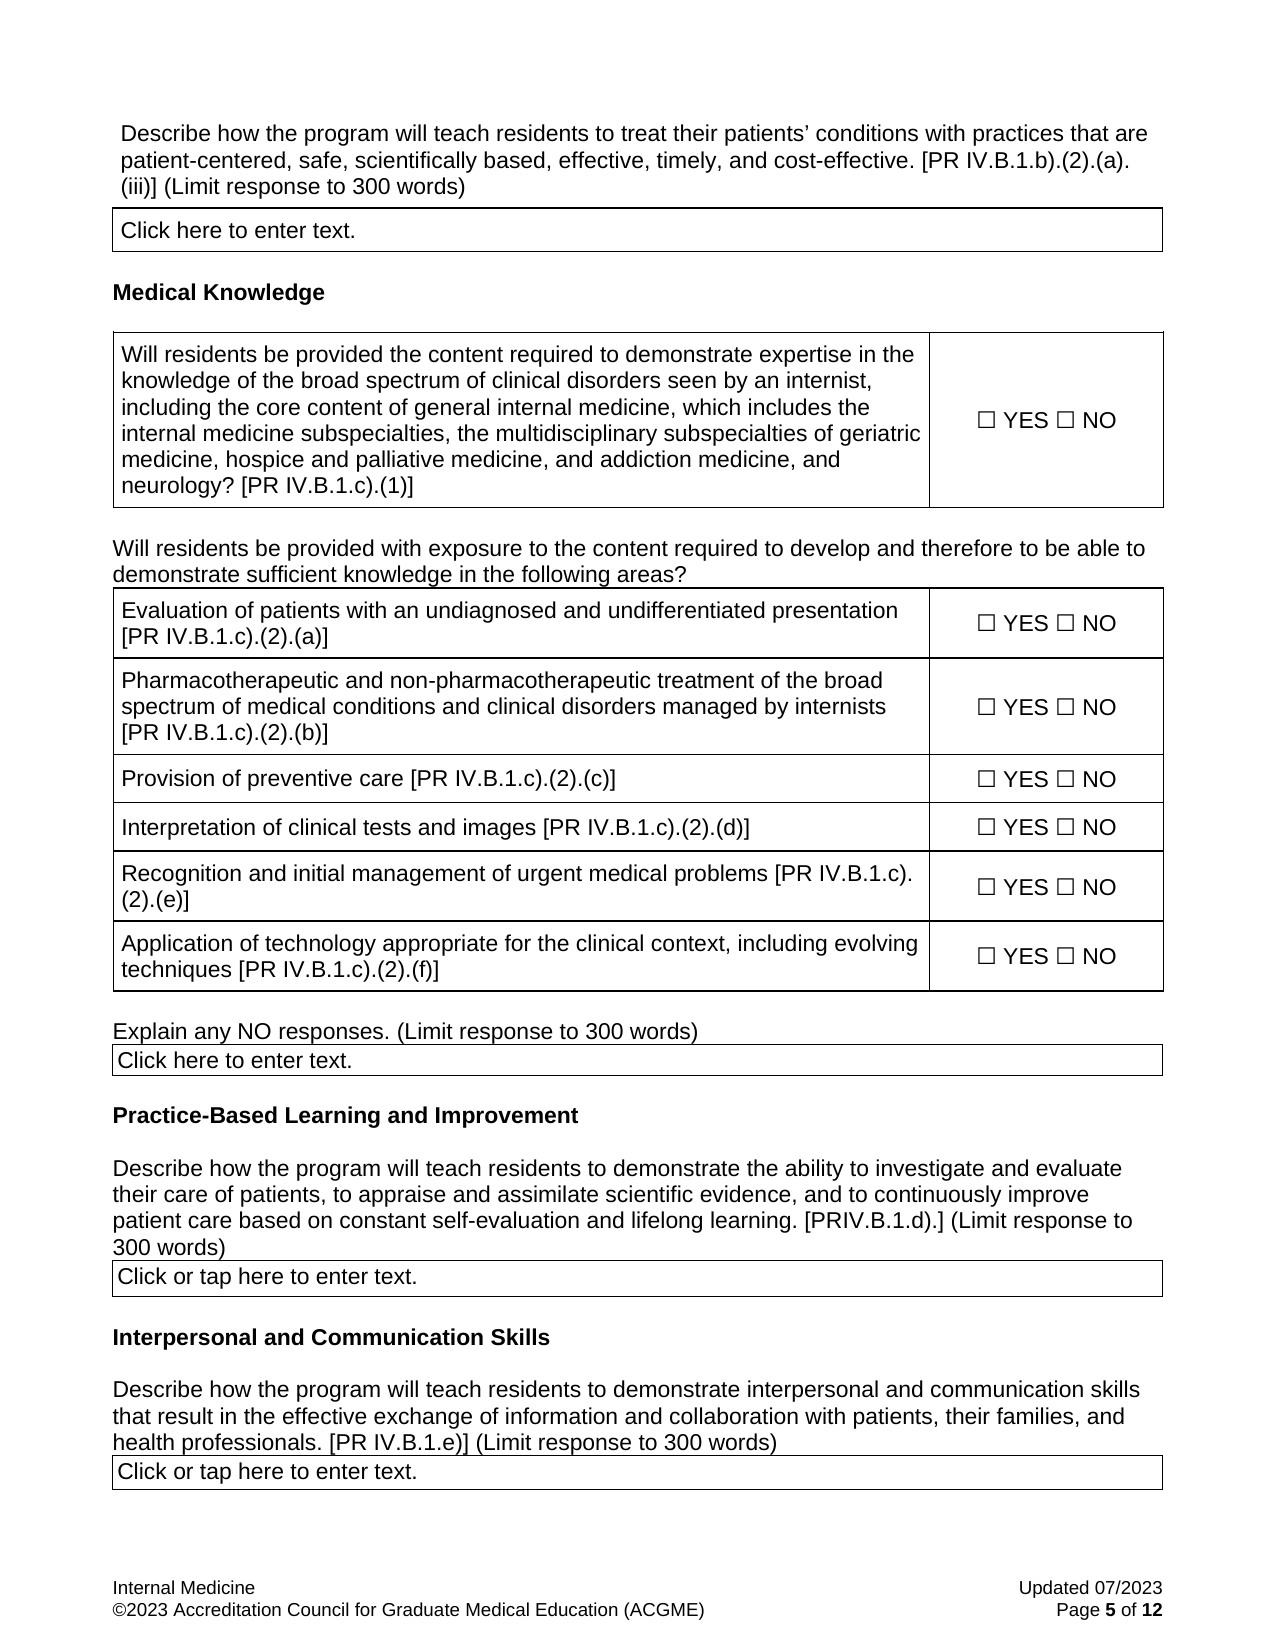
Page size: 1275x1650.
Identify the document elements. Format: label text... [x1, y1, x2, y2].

table_cell Application of technology appropriate for the clinical context, including evolving techniques [PR IV.B.1.c).(2).(f)] [114, 922, 929, 990]
table_cell YES NO [930, 852, 1163, 920]
table_cell Provision of preventive care [PR IV.B.1.c).(2).(c)] [114, 755, 929, 802]
text Describe how the program will teach residents to demonstrate interpersonal and communication skills that result in the effective exchange of information and collaboration with patients, their families, and health professionals. [PR IV.B.1.e)] (Limit response to 300 words) [112, 1376, 1162, 1455]
table_cell Interpretation of clinical tests and images [PR IV.B.1.c).(2).(d)] [114, 803, 929, 850]
table_cell YES NO [930, 922, 1163, 990]
table_header Describe how the program will teach residents to treat their patients’ conditions with practices that are patient-centered, safe, scientifically based, effective, timely, and cost-effective. [PR IV.B.1.b).(2).(a).(iii)] (Limit response to 300 words) [113, 113, 1162, 207]
text Interpersonal and Communication Skills [112, 1323, 1162, 1350]
table_cell Pharmacotherapeutic and non-pharmacotherapeutic treatment of the broad spectrum of medical conditions and clinical disorders managed by internists [PR IV.B.1.c).(2).(b)] [114, 659, 929, 753]
table_cell YES NO [930, 803, 1163, 850]
text Explain any NO responses. (Limit response to 300 words) [112, 1018, 1162, 1044]
table_header Will residents be provided the content required to demonstrate expertise in the knowledge of the broad spectrum of clinical disorders seen by an internist, including the core content of general internal medicine, which includes the internal medicine subspecialties, the multidisciplinary subspecialties of geriatric medicine, hospice and palliative medicine, and addiction medicine, and neurology? [PR IV.B.1.c).(1)] [114, 333, 929, 507]
table_cell Recognition and initial management of urgent medical problems [PR IV.B.1.c).(2).(e)] [114, 852, 929, 920]
table_header YES NO [930, 589, 1163, 657]
table_cell YES NO [930, 755, 1163, 802]
text Describe how the program will teach residents to demonstrate the ability to investigate and evaluate their care of patients, to appraise and assimilate scientific evidence, and to continuously improve patient care based on constant self-evaluation and lifelong learning. [PRIV.B.1.d).] (Limit response to 300 words) [112, 1155, 1162, 1260]
table_header Evaluation of patients with an undiagnosed and undifferentiated presentation [PR IV.B.1.c).(2).(a)] [114, 589, 929, 657]
text Medical Knowledge [112, 279, 1162, 305]
text Practice-Based Learning and Improvement [112, 1102, 1162, 1128]
table_cell YES NO [930, 659, 1163, 753]
text Will residents be provided with exposure to the content required to develop and therefore to be able to demonstrate sufficient knowledge in the following areas? [112, 534, 1162, 587]
table_header YES NO [930, 333, 1163, 507]
